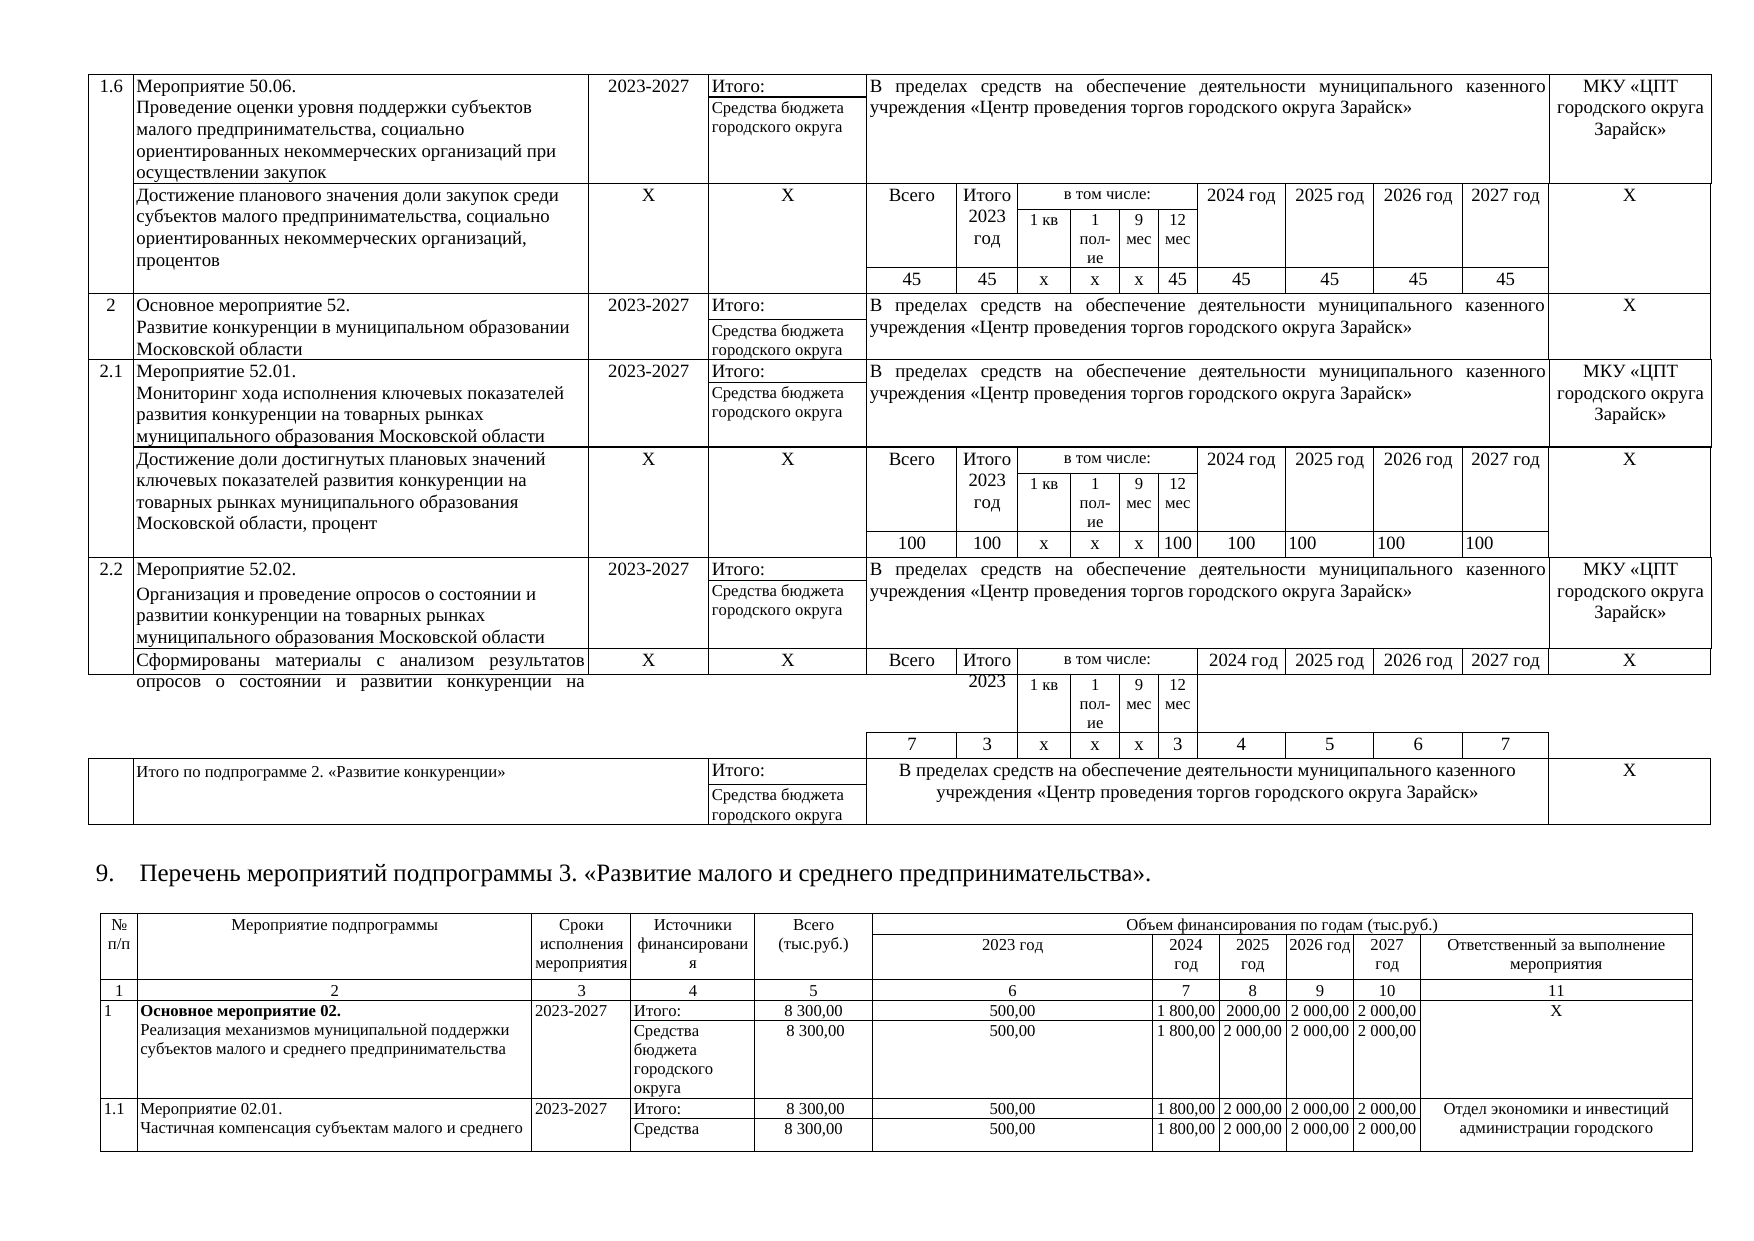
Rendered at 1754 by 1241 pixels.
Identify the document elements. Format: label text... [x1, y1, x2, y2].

table_cell 45 [1374, 268, 1462, 293]
table_cell х [1018, 268, 1070, 293]
table_header Всего (тыс.руб.) [755, 914, 872, 979]
table_cell 4 [631, 980, 754, 999]
table_cell Итого: [709, 360, 866, 382]
table_cell 1 пол-ие [1071, 210, 1119, 267]
table_cell в том числе: [1018, 184, 1197, 209]
table_cell 45 [1286, 268, 1373, 293]
table_cell 2024 год [1153, 935, 1219, 979]
table_cell 2.2 [89, 558, 133, 673]
table_cell 1 кв [1018, 675, 1070, 732]
table_cell 1 800,00 [1153, 1021, 1219, 1097]
table_cell х [1018, 532, 1070, 557]
table_cell Х [1421, 1001, 1692, 1097]
table_cell Х [589, 184, 708, 293]
table_cell В пределах средств на обеспечение деятельности муниципального казенного учреждения «Центр проведения торгов городского округа Зарайск» [867, 360, 1549, 446]
table_cell 1.6 [89, 75, 133, 293]
table_cell МКУ «ЦПТ городского округа Зарайск» [1550, 360, 1711, 446]
table_cell 1 800,00 [1153, 1001, 1219, 1020]
table_cell 12 мес [1159, 210, 1197, 267]
table_cell 1 [101, 980, 137, 999]
table_cell х [1018, 733, 1070, 758]
table_cell 500,00 [873, 1001, 1152, 1020]
table_cell 2000,00 [1220, 1001, 1286, 1020]
table_cell 8 300,00 [755, 1001, 872, 1020]
table_cell 2 [138, 980, 531, 999]
table_cell 1 кв [1018, 210, 1070, 267]
table_cell 2024 год [1198, 649, 1285, 673]
table_cell 2027 год [1463, 649, 1548, 673]
table_header Мероприятие подпрограммы [138, 914, 531, 979]
table_cell Всего [867, 649, 956, 673]
table_cell 3 [532, 980, 630, 999]
table_cell 45 [1463, 268, 1548, 293]
table_cell Основное мероприятие 02. Реализация механизмов муниципальной поддержки субъектов малого и среднего предпринимательства [138, 1001, 531, 1097]
table_cell Х [1549, 184, 1710, 293]
table_cell х [1071, 733, 1119, 758]
table_cell 2027 год [1463, 448, 1548, 531]
table_cell 100 [1159, 532, 1197, 557]
table_cell 6 [1374, 733, 1462, 758]
table_cell 1 кв [1018, 474, 1070, 531]
table_cell 2 [89, 294, 133, 359]
table_cell Итого 2023 год [957, 448, 1017, 531]
table_cell 1.1 [101, 1099, 137, 1151]
table_cell 2025 год [1220, 935, 1286, 979]
table_cell В пределах средств на обеспечение деятельности муниципального казенного учреждения «Центр проведения торгов городского округа Зарайск» [867, 75, 1549, 183]
table_cell 45 [1198, 268, 1285, 293]
table_cell в том числе: [1018, 649, 1197, 673]
table_cell Средства бюджета городского округа [709, 785, 866, 823]
table_cell х [1071, 532, 1119, 557]
table_cell 5 [755, 980, 872, 999]
table_cell 2023-2027 [532, 1001, 630, 1097]
table_cell 2026 год [1374, 649, 1462, 673]
table_cell 2024 год [1198, 184, 1285, 267]
table_cell х [1120, 532, 1158, 557]
table_cell 2 000,00 [1354, 1099, 1420, 1118]
table_cell 8 [1220, 980, 1286, 999]
table_cell Всего [867, 448, 956, 531]
table_cell 5 [1286, 733, 1373, 758]
table_cell 2023-2027 [589, 294, 708, 359]
table_cell 2026 год [1374, 184, 1462, 267]
table_cell Итого: [709, 558, 866, 579]
table_cell Средства бюджета городского округа [709, 320, 866, 359]
table_cell 12 мес [1159, 675, 1197, 732]
table_cell Итого: [709, 75, 866, 96]
table_cell Ответственный за выполнение мероприятия [1421, 935, 1692, 979]
table_cell Мероприятие 02.01. Частичная компенсация субъектам малого и среднего предпринимательства затрат, связанных с приобретением оборудования [138, 1099, 531, 1151]
table_cell 6 [873, 980, 1152, 999]
table_cell 100 [1198, 532, 1285, 557]
table_cell Средства бюджета городского округа [709, 98, 866, 183]
table_cell 2 000,00 [1220, 1099, 1286, 1118]
table_cell 2024 год [1198, 448, 1285, 531]
table_cell Сформированы материалы с анализом результатов опросов о состоянии и развитии конкуренции на товарных рынках муниципального образования Московской области, единиц [134, 649, 588, 673]
table_cell В пределах средств на обеспечение деятельности муниципального казенного учреждения «Центр проведения торгов городского округа Зарайск» [867, 759, 1548, 823]
table_cell 45 [1159, 268, 1197, 293]
table_cell Всего [867, 184, 956, 267]
table_header Сроки исполнения мероприятия [532, 914, 630, 979]
table_cell Итого по подпрограмме 2. «Развитие конкуренции» [134, 759, 708, 823]
table_cell Х [589, 649, 708, 673]
table_cell в том числе: [1018, 448, 1197, 472]
table_header № п/п [101, 914, 137, 979]
table_cell 100 [867, 532, 956, 557]
table_cell 100 [957, 532, 1017, 557]
table_cell Мероприятие 52.01. Мониторинг хода исполнения ключевых показателей развития конкуренции на товарных рынках муниципального образования Московской области [134, 360, 588, 446]
table_cell 2026 год [1287, 935, 1353, 979]
table_cell Основное мероприятие 52. Развитие конкуренции в муниципальном образовании Московской области [134, 294, 588, 359]
table_cell 2025 год [1286, 448, 1373, 531]
table_cell 7 [1153, 980, 1219, 999]
table_cell х [1120, 733, 1158, 758]
table_cell х [1120, 268, 1158, 293]
table_cell Итого 2023 год [957, 649, 1017, 673]
table_cell 2023 год [873, 935, 1152, 979]
table_cell 2 000,00 [1287, 1001, 1353, 1020]
table_cell Мероприятие 50.06. Проведение оценки уровня поддержки субъектов малого предпринимательства, социально ориентированных некоммерческих организаций при осуществлении закупок [134, 75, 588, 183]
table_cell 10 [1354, 980, 1420, 999]
table_cell 2 000,00 [1220, 1119, 1286, 1151]
table_cell 8 300,00 [755, 1099, 872, 1118]
table_cell 7 [1463, 733, 1548, 758]
table_cell 2 000,00 [1354, 1021, 1420, 1097]
table_cell 3 [957, 733, 1017, 758]
table_cell Х [709, 184, 866, 293]
table_cell 9 мес [1120, 675, 1158, 732]
table_cell Отдел экономики и инвестиций администрации городского округа Зарайск [1421, 1099, 1692, 1151]
table_cell 2023-2027 [589, 360, 708, 446]
table_cell 2 000,00 [1354, 1119, 1420, 1151]
table_cell 3 [1159, 733, 1197, 758]
table_cell 500,00 [873, 1021, 1152, 1097]
table_cell Средства бюджета городского округа [631, 1021, 754, 1097]
table_cell Х [1549, 759, 1710, 823]
table_cell 2023-2027 [589, 75, 708, 183]
table_cell Итого: [631, 1001, 754, 1020]
table_cell 9 мес [1120, 210, 1158, 267]
table_cell 2027 год [1463, 184, 1548, 267]
table_header Источники финансирования [631, 914, 754, 979]
table_cell МКУ «ЦПТ городского округа Зарайск» [1550, 558, 1711, 647]
table_cell 9 мес [1120, 474, 1158, 531]
table_cell 45 [957, 268, 1017, 293]
table_cell 500,00 [873, 1099, 1152, 1118]
table_cell Х [1549, 448, 1710, 557]
table_cell 12 мес [1159, 474, 1197, 531]
table_cell 2 000,00 [1287, 1119, 1353, 1151]
table_cell Достижение доли достигнутых плановых значений ключевых показателей развития конкуренции на товарных рынках муниципального образования Московской области, процент [134, 448, 588, 557]
table_cell Х [1549, 649, 1710, 673]
table_cell Итого 2023 год [957, 184, 1017, 267]
table_cell Х [589, 448, 708, 557]
table_cell 2025 год [1286, 184, 1373, 267]
table_cell Мероприятие 52.02. Организация и проведение опросов о состоянии и развитии конкуренции на товарных рынках муниципального образования Московской области [134, 558, 588, 647]
table_cell 2026 год [1374, 448, 1462, 531]
title Перечень мероприятий подпрограммы 3. «Развитие малого и среднего предпринимательства». [96, 858, 1695, 887]
table_cell 2023-2027 [532, 1099, 630, 1151]
table_cell 2.1 [89, 360, 133, 557]
table_cell Средства бюджета городского округа [709, 581, 866, 647]
table_cell Х [1549, 294, 1710, 359]
table_cell Средства бюджета городского округа [709, 383, 866, 446]
table_cell 1 800,00 [1153, 1099, 1219, 1118]
table_cell 1 [101, 1001, 137, 1097]
table_cell 4 [1198, 733, 1285, 758]
table_cell Итого: [709, 759, 866, 784]
table_cell 100 [1374, 532, 1462, 557]
table_cell 1 пол-ие [1071, 675, 1119, 732]
table_cell 45 [867, 268, 956, 293]
table_cell 2 000,00 [1354, 1001, 1420, 1020]
table_cell МКУ «ЦПТ городского округа Зарайск» [1550, 75, 1711, 183]
table_cell 100 [1463, 532, 1548, 557]
table_cell 2027 год [1354, 935, 1420, 979]
table_cell В пределах средств на обеспечение деятельности муниципального казенного учреждения «Центр проведения торгов городского округа Зарайск» [867, 294, 1548, 359]
table_header Объем финансирования по годам (тыс.руб.) [873, 914, 1692, 933]
table_cell Итого: [631, 1099, 754, 1118]
table_cell 1 пол-ие [1071, 474, 1119, 531]
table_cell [631, 1119, 754, 1151]
table_cell Х [709, 448, 866, 557]
table_cell Х [709, 649, 866, 673]
table_cell 500,00 [873, 1119, 1152, 1151]
table_cell 2 000,00 [1287, 1099, 1353, 1118]
table_cell 9 [1287, 980, 1353, 999]
table_cell 8 300,00 [755, 1119, 872, 1151]
table_cell 2 000,00 [1220, 1021, 1286, 1097]
table_cell 2023-2027 [589, 558, 708, 647]
table_cell 2025 год [1286, 649, 1373, 673]
table_cell 100 [1286, 532, 1373, 557]
table_cell 2 000,00 [1287, 1021, 1353, 1097]
table_cell 1 800,00 [1153, 1119, 1219, 1151]
table_cell Итого: [709, 294, 866, 319]
table_cell Достижение планового значения доли закупок среди субъектов малого предпринимательства, социально ориентированных некоммерческих организаций, процентов [134, 184, 588, 293]
table_cell 8 300,00 [755, 1021, 872, 1097]
table_cell [89, 759, 133, 823]
table_cell х [1071, 268, 1119, 293]
table_cell 11 [1421, 980, 1692, 999]
table_cell 7 [867, 733, 956, 758]
table_cell В пределах средств на обеспечение деятельности муниципального казенного учреждения «Центр проведения торгов городского округа Зарайск» [867, 558, 1549, 647]
